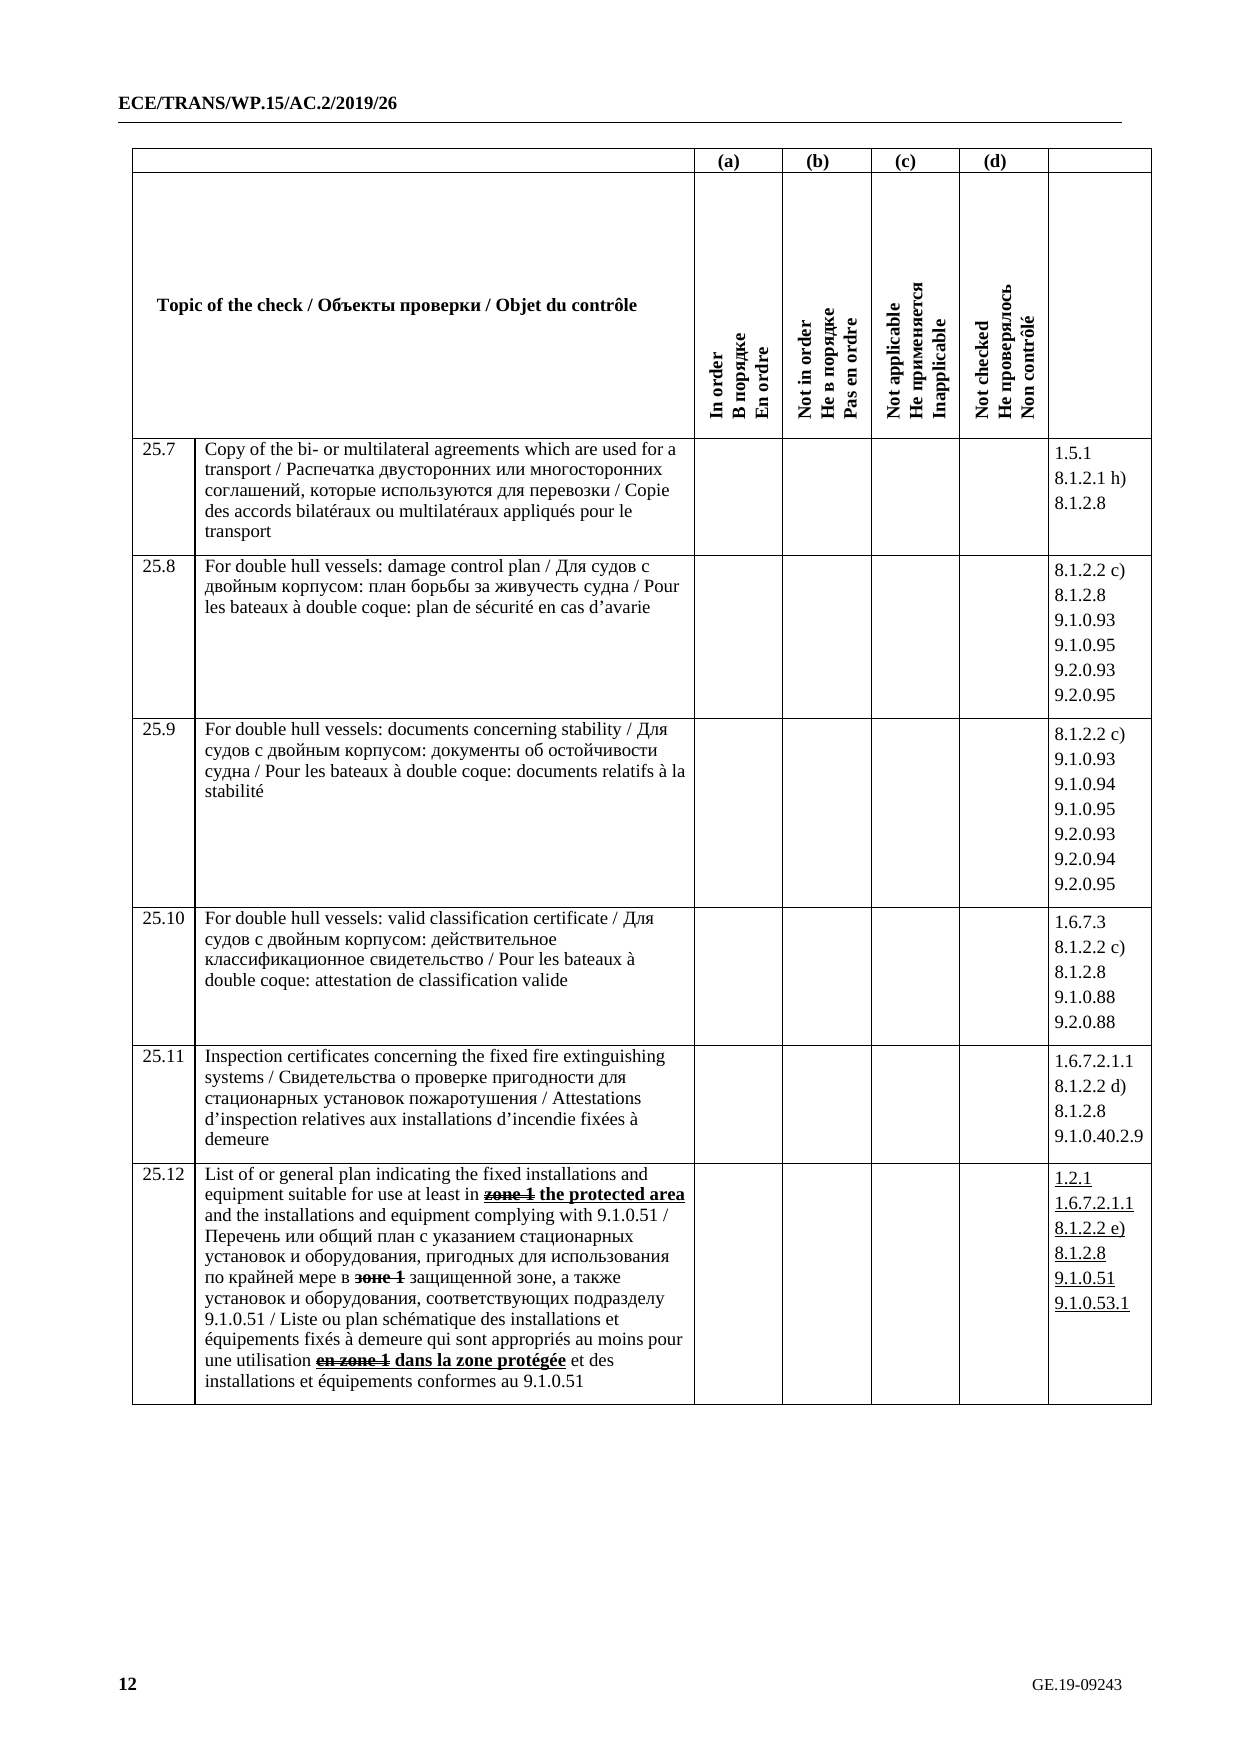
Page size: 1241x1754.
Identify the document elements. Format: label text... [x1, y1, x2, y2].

table_cell [783, 908, 871, 1045]
table_cell 8.1.2.2 c) 9.1.0.93 9.1.0.94 9.1.0.95 9.2.0.93 9.2.0.94 9.2.0.95 [1049, 719, 1151, 907]
table_cell Inspection certificates concerning the fixed fire extinguishing systems / Свидетельства о проверке пригодности для стационарных установок пожаротушения / Attestations d’inspection relatives aux installations d’incendie fixées à demeure [196, 1046, 694, 1162]
table_cell 25.10 [133, 908, 194, 1045]
table_cell Not checked Не проверялось Non contrôlé [960, 173, 1048, 437]
table_cell [783, 1164, 871, 1404]
table_cell [872, 439, 959, 554]
table_cell For double hull vessels: documents concerning stability / Для судов с двойным корпусом: документы об остойчивости судна / Pour les bateaux à double coque: documents relatifs à la stabilité [196, 719, 694, 907]
table_cell [695, 719, 782, 907]
table_cell For double hull vessels: valid classification certificate / Для судов с двойным корпусом: действительное классификационное свидетельство / Pour les bateaux à double coque: attestation de classification valide [196, 908, 694, 1045]
table_cell [783, 556, 871, 718]
table_cell [960, 719, 1048, 907]
table_cell [783, 719, 871, 907]
table_header [133, 149, 694, 172]
table_cell [872, 1164, 959, 1404]
table_cell [1049, 173, 1151, 437]
table_cell Topic of the check / Объекты проверки / Objet du contrôle [133, 173, 694, 437]
table_cell [872, 556, 959, 718]
table_cell [960, 1164, 1048, 1404]
table_cell 1.6.7.2.1.1 8.1.2.2 d) 8.1.2.8 9.1.0.40.2.9 [1049, 1046, 1151, 1162]
table_header (a) [695, 149, 782, 172]
table_cell [783, 439, 871, 554]
table_cell 25.9 [133, 719, 194, 907]
table_cell 25.7 [133, 439, 194, 554]
table_header (b) [783, 149, 871, 172]
table_cell [960, 556, 1048, 718]
table_cell 1.6.7.3 8.1.2.2 c) 8.1.2.8 9.1.0.88 9.2.0.88 [1049, 908, 1151, 1045]
table_cell [695, 556, 782, 718]
table_header [1049, 149, 1151, 172]
table_cell [695, 1164, 782, 1404]
table_cell [960, 439, 1048, 554]
table_header (d) [960, 149, 1048, 172]
table_cell [960, 908, 1048, 1045]
table_cell [872, 908, 959, 1045]
table_cell Not applicable Не применяется Inapplicable [872, 173, 959, 437]
table_cell Copy of the bi- or multilateral agreements which are used for a transport / Распечатка двусторонних или многосторонних соглашений, которые используются для перевозки / Copie des accords bilatéraux ou multilatéraux appliqués pour le transport [196, 439, 694, 554]
table_cell [872, 719, 959, 907]
table_cell 8.1.2.2 c) 8.1.2.8 9.1.0.93 9.1.0.95 9.2.0.93 9.2.0.95 [1049, 556, 1151, 718]
table_cell 25.11 [133, 1046, 194, 1162]
table_header (c) [872, 149, 959, 172]
table_cell List of or general plan indicating the fixed installations and equipment suitable for use at least in zone 1 the protected area and the installations and equipment complying with 9.1.0.51 / Перечень или общий план с указанием стационарных установок и оборудования, пригодных для использования по крайней мере в зоне 1 защищенной зоне, а также установок и оборудования, соответствующих подразделу 9.1.0.51 / Liste ou plan schématique des installations et équipements fixés à demeure qui sont appropriés au moins pour une utilisation en zone 1 dans la zone protégée et des installations et équipements conformes au 9.1.0.51 [196, 1164, 694, 1404]
table_cell In order В порядке En ordre [695, 173, 782, 437]
table_cell 1.2.1 1.6.7.2.1.1 8.1.2.2 e) 8.1.2.8 9.1.0.51 9.1.0.53.1 [1049, 1164, 1151, 1404]
table_cell [872, 1046, 959, 1162]
table_cell [783, 1046, 871, 1162]
table_cell 25.8 [133, 556, 194, 718]
table_cell [695, 439, 782, 554]
table_cell [695, 1046, 782, 1162]
table_cell [695, 908, 782, 1045]
table_cell 1.5.1 8.1.2.1 h) 8.1.2.8 [1049, 439, 1151, 554]
table_cell Not in order Не в порядке Pas en ordre [783, 173, 871, 437]
table_cell For double hull vessels: damage control plan / Для судов с двойным корпусом: план борьбы за живучесть судна / Pour les bateaux à double coque: plan de sécurité en cas d’avarie [196, 556, 694, 718]
table_cell 25.12 [133, 1164, 194, 1404]
table_cell [960, 1046, 1048, 1162]
